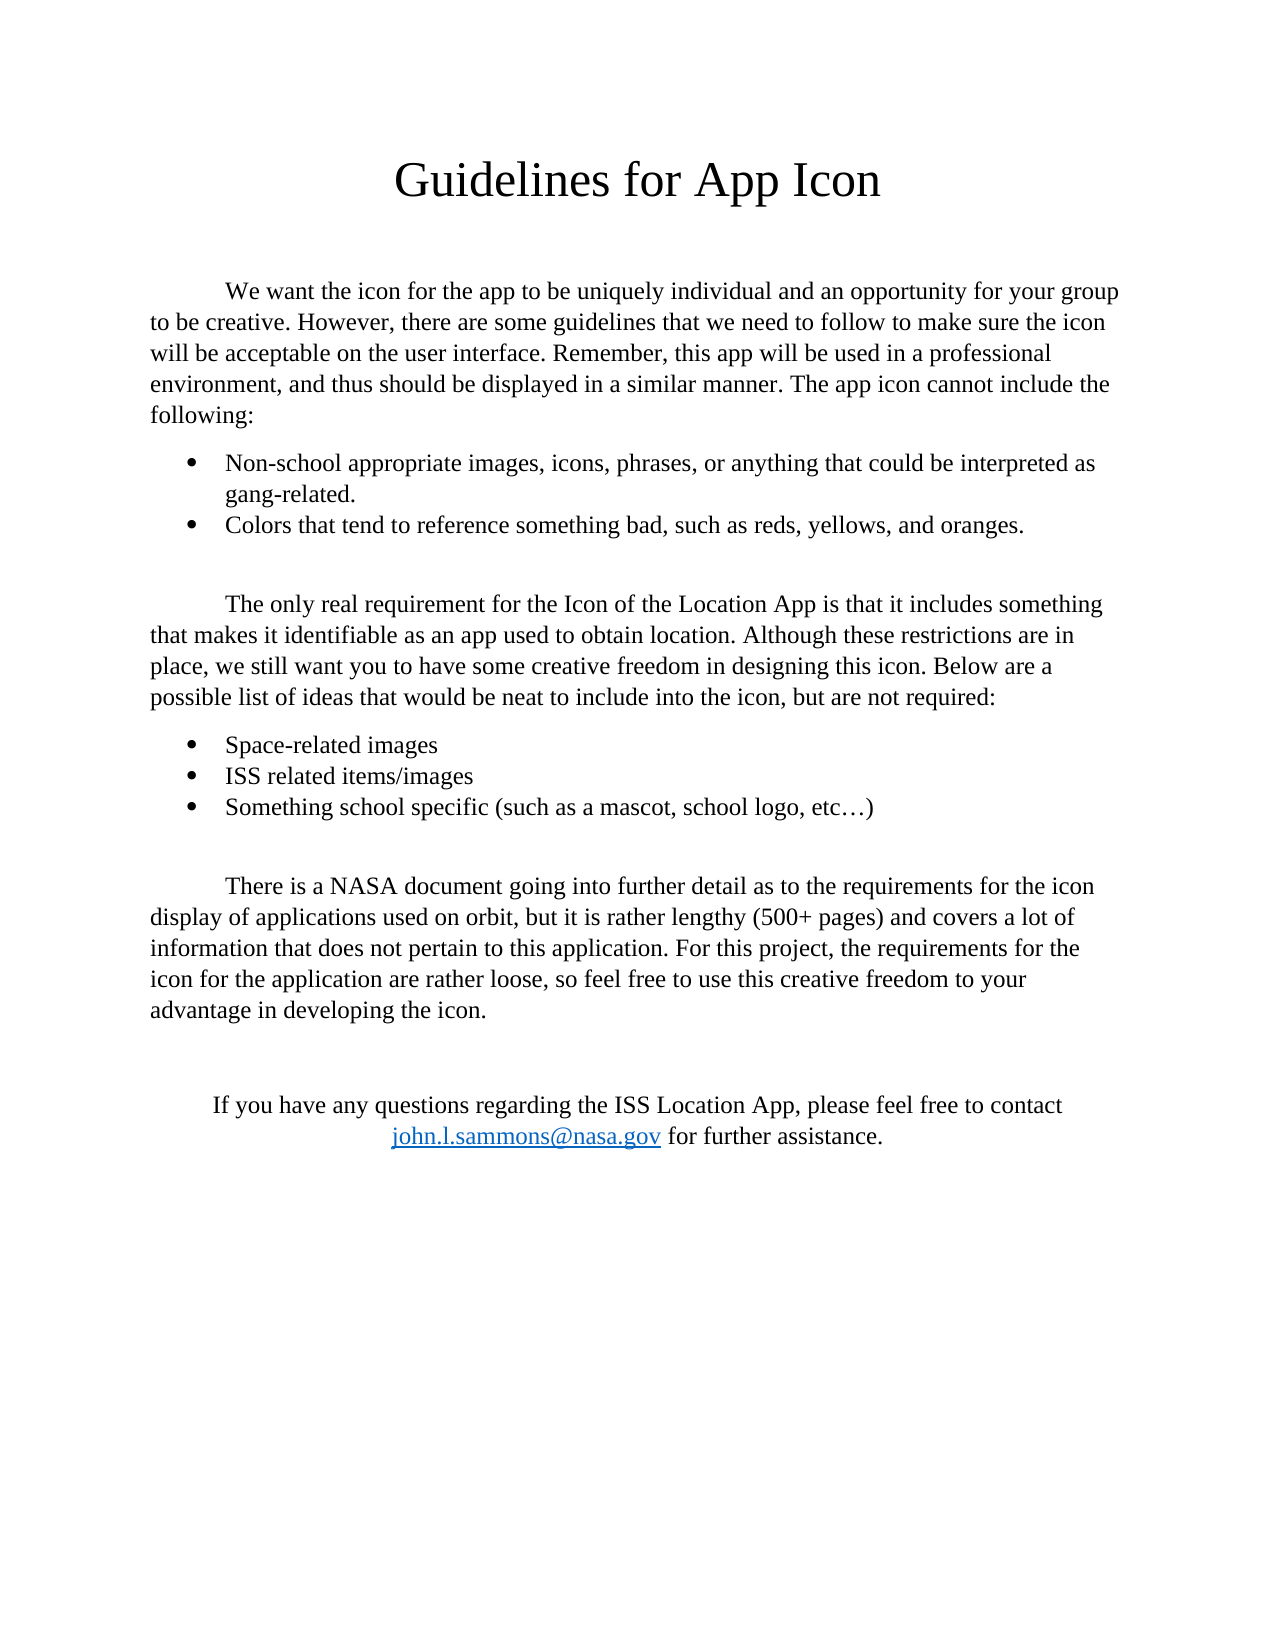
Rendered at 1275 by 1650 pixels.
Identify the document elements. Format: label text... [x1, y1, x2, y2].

text There is a NASA document going into further detail as to the requirements for the icon display of applications used on orbit, but it is rather lengthy (500+ pages) and covers a lot of information that does not pertain to this application. For this project, the requirements for the icon for the application are rather loose, so feel free to use this creative freedom to your advantage in developing the icon. [150, 871, 1125, 1024]
text We want the icon for the app to be uniquely individual and an opportunity for your group to be creative. However, there are some guidelines that we need to follow to make sure the icon will be acceptable on the user interface. Remember, this app will be used in a professional environment, and thus should be displayed in a similar manner. The app icon cannot include the following: [150, 276, 1125, 429]
list Space-related images [187, 730, 1125, 759]
text The only real requirement for the Icon of the Location App is that it includes something that makes it identifiable as an app used to obtain location. Although these restrictions are in place, we still want you to have some creative freedom in designing this icon. Below are a possible list of ideas that would be neat to include into the icon, but are not required: [150, 589, 1125, 711]
list ISS related items/images [187, 761, 1125, 790]
list Non-school appropriate images, icons, phrases, or anything that could be interpreted as gang-related. [187, 448, 1125, 508]
text Guidelines for App Icon [150, 150, 1125, 207]
list Colors that tend to reference something bad, such as reds, yellows, and oranges. [187, 510, 1125, 539]
list Something school specific (such as a mascot, school logo, etc…) [187, 792, 1125, 821]
text If you have any questions regarding the ISS Location App, please feel free to contact john.l.sammons@nasa.gov for further assistance. [150, 1090, 1125, 1150]
